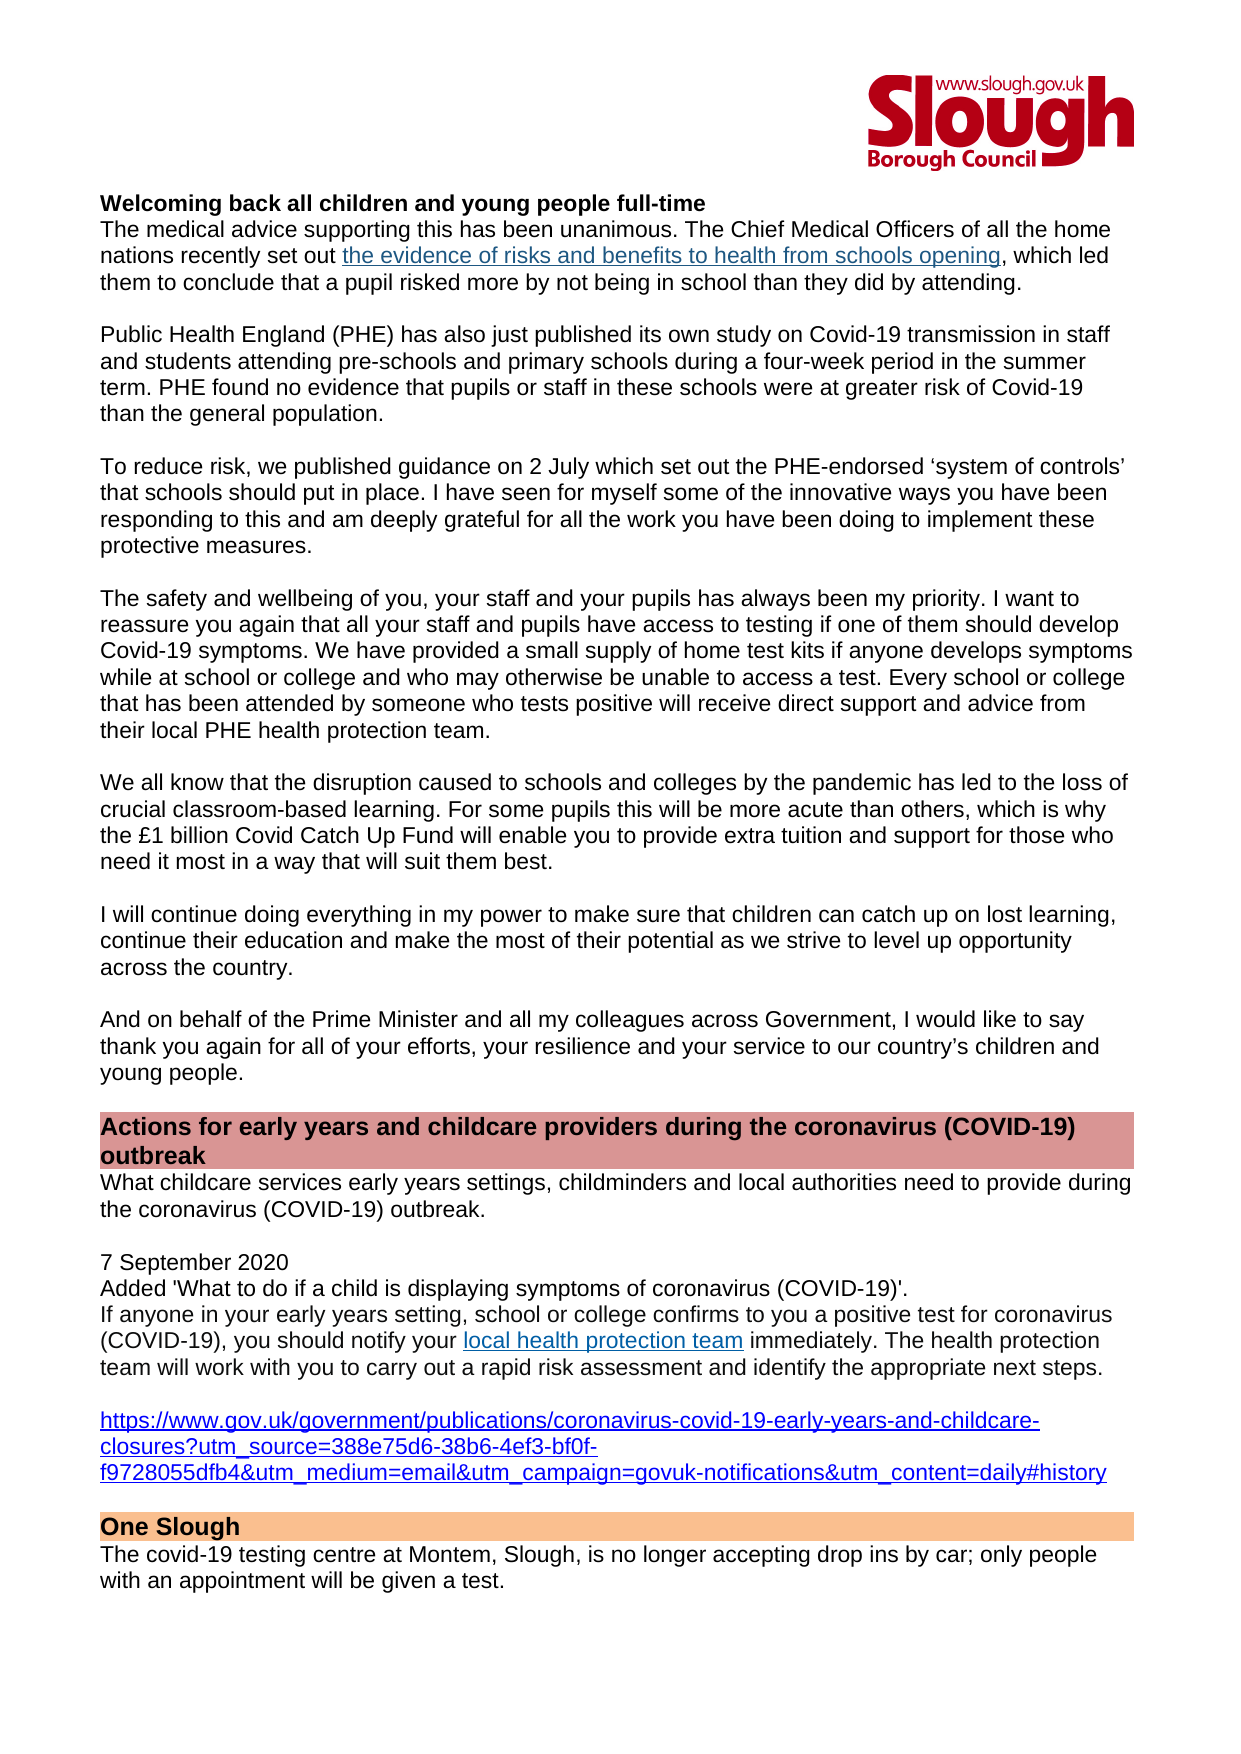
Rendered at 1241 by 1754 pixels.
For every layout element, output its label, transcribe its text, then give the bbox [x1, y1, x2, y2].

text https://www.gov.uk/government/publications/coronavirus-covid-19-early-years-and-childcare-closures?utm_source=388e75d6-38b6-4ef3-bf0f-f9728055dfb4&utm_medium=email&utm_campaign=govuk-notifications&utm_content=daily#history [100, 1407, 1134, 1486]
text The safety and wellbeing of you, your staff and your pupils has always been my priority. I want to reassure you again that all your staff and pupils have access to testing if one of them should develop Covid-19 symptoms. We have provided a small supply of home test kits if anyone develops symptoms while at school or college and who may otherwise be unable to access a test. Every school or college that has been attended by someone who tests positive will receive direct support and advice from their local PHE health protection team. [100, 585, 1134, 743]
text If anyone in your early years setting, school or college confirms to you a positive test for coronavirus (COVID-19), you should notify your local health protection team immediately. The health protection team will work with you to carry out a rapid risk assessment and identify the appropriate next steps. [100, 1301, 1134, 1380]
text Welcoming back all children and young people full-time [100, 189, 1134, 216]
text I will continue doing everything in my power to make sure that children can catch up on lost learning, continue their education and make the most of their potential as we strive to level up opportunity across the country. [100, 901, 1134, 980]
text To reduce risk, we published guidance on 2 July which set out the PHE-endorsed ‘system of controls’ that schools should put in place. I have seen for myself some of the innovative ways you have been responding to this and am deeply grateful for all the work you have been doing to implement these protective measures. [100, 453, 1134, 558]
subtitle Actions for early years and childcare providers during the coronavirus (COVID-19) outbreak [100, 1112, 1134, 1169]
text And on behalf of the Prime Minister and all my colleagues across Government, I would like to say thank you again for all of your efforts, your resilience and your service to our country’s children and young people. [100, 1006, 1134, 1086]
picture [868, 75, 1134, 171]
text We all know that the disruption caused to schools and colleges by the pandemic has led to the loss of crucial classroom-based learning. For some pupils this will be more acute than others, which is why the £1 billion Covid Catch Up Fund will enable you to provide extra tuition and support for those who need it most in a way that will suit them best. [100, 769, 1134, 875]
text The medical advice supporting this has been unanimous. The Chief Medical Officers of all the home nations recently set out the evidence of risks and benefits to health from schools opening, which led them to conclude that a pupil risked more by not being in school than they did by attending. [100, 216, 1134, 295]
text The covid-19 testing centre at Montem, Slough, is no longer accepting drop ins by car; only people with an appointment will be given a test. [100, 1541, 1134, 1593]
text What childcare services early years settings, childminders and local authorities need to provide during the coronavirus (COVID-19) outbreak. [100, 1169, 1134, 1222]
text 7 September 2020 [100, 1248, 1134, 1275]
text Public Health England (PHE) has also just published its own study on Covid-19 transmission in staff and students attending pre-schools and primary schools during a four-week period in the summer term. PHE found no evidence that pupils or staff in these schools were at greater risk of Covid-19 than the general population. [100, 321, 1134, 427]
text One Slough [100, 1512, 1134, 1541]
text Added 'What to do if a child is displaying symptoms of coronavirus (COVID-19)'. [100, 1275, 1134, 1301]
